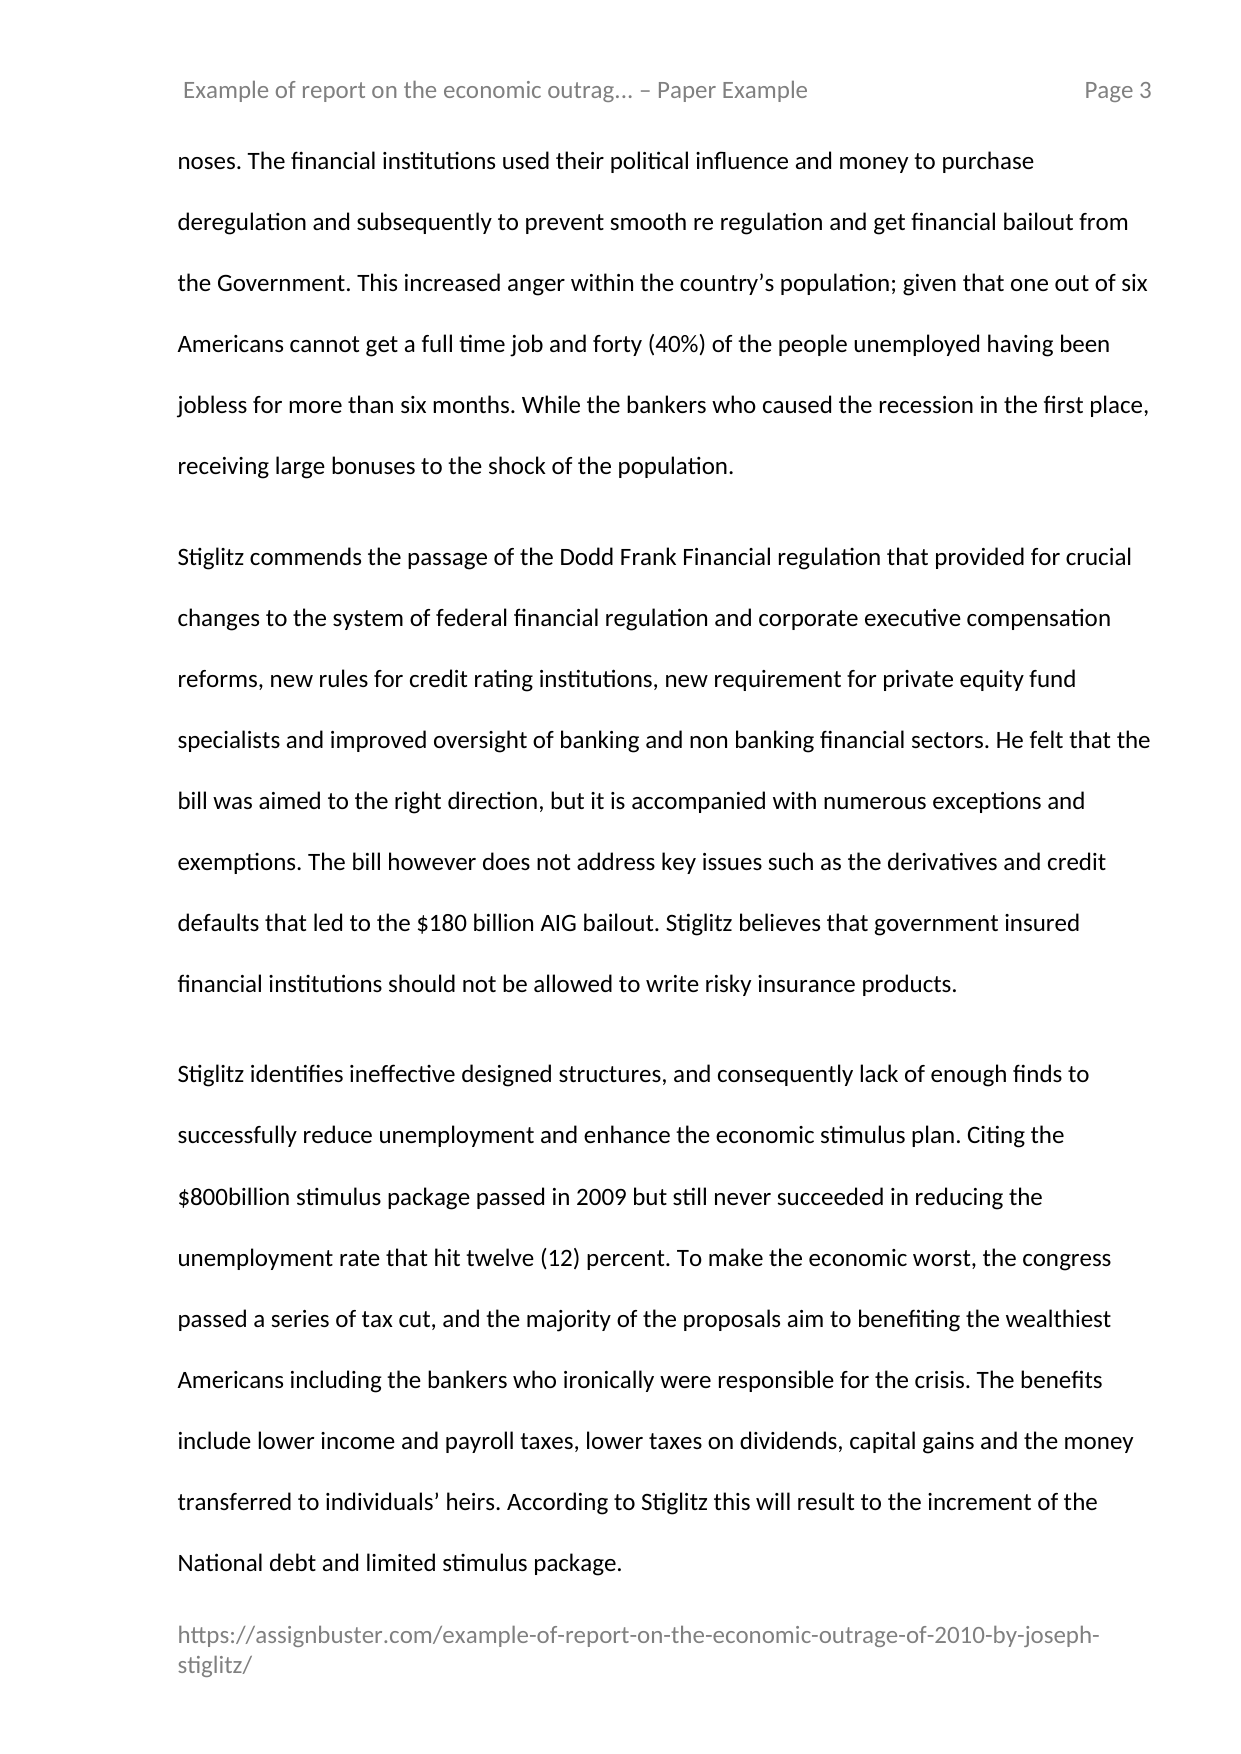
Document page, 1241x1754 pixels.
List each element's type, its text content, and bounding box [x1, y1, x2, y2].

text Stiglitz identifies ineffective designed structures, and consequently lack of enough finds to successfully reduce unemployment and enhance the economic stimulus plan. Citing the $800billion stimulus package passed in 2009 but still never succeeded in reducing the unemployment rate that hit twelve (12) percent. To make the economic worst, the congress passed a series of tax cut, and the majority of the proposals aim to benefiting the wealthiest Americans including the bankers who ironically were responsible for the crisis. The benefits include lower income and payroll taxes, lower taxes on dividends, capital gains and the money transferred to individuals’ heirs. According to Stiglitz this will result to the increment of the National debt and limited stimulus package. [177, 1058, 1152, 1577]
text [177, 145, 1152, 481]
text Stiglitz commends the passage of the Dodd Frank Financial regulation that provided for crucial changes to the system of federal financial regulation and corporate executive compensation reforms, new rules for credit rating institutions, new requirement for private equity fund specialists and improved oversight of banking and non banking financial sectors. He felt that the bill was aimed to the right direction, but it is accompanied with numerous exceptions and exemptions. The bill however does not address key issues such as the derivatives and credit defaults that led to the $180 billion AIG bailout. Stiglitz believes that government insured financial institutions should not be allowed to write risky insurance products. [177, 541, 1152, 998]
